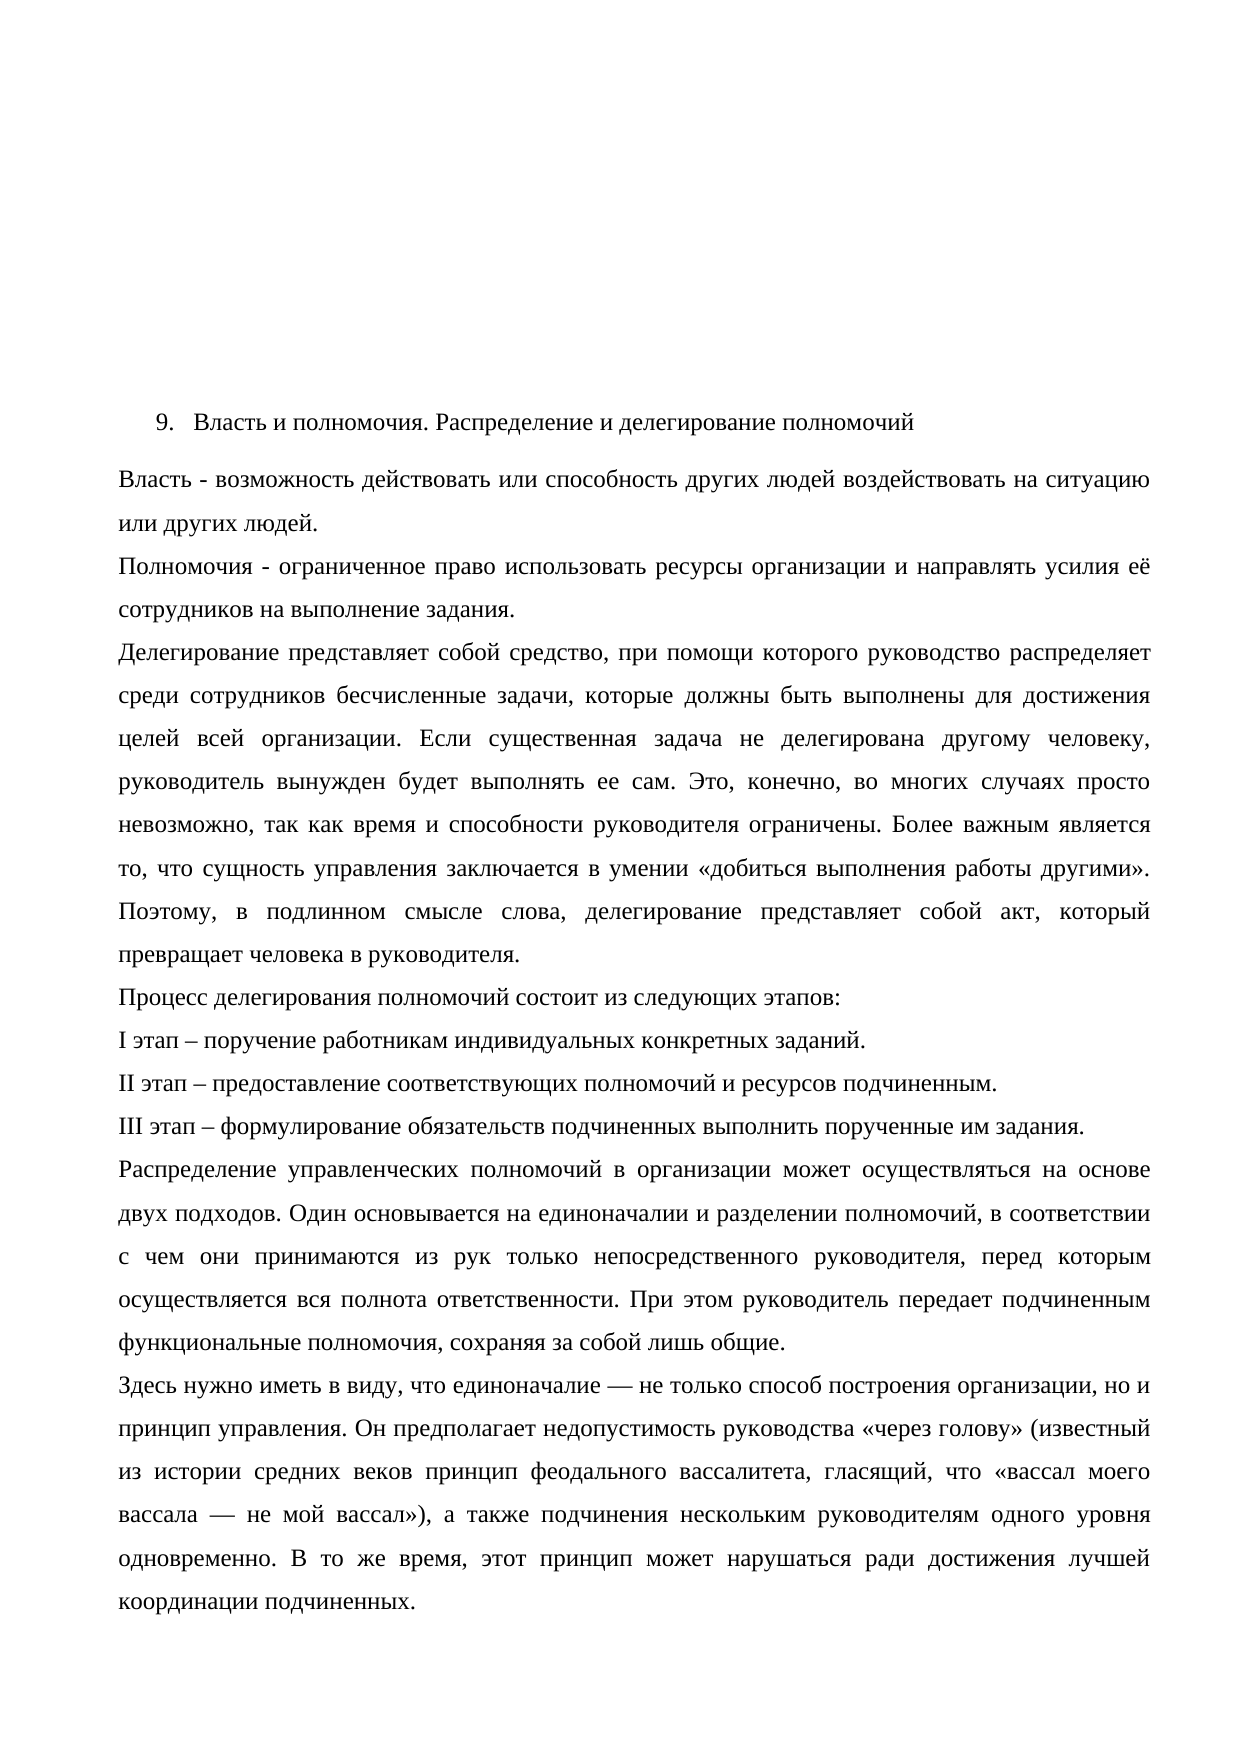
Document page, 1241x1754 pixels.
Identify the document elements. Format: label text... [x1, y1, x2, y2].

text III этап – формулирование обязательств подчиненных выполнить порученные им задания. [118, 1111, 1152, 1140]
text Здесь нужно иметь в виду, что единоначалие — не только способ построения организации, но и принцип управления. Он предполагает недопустимость руководства «через голову» (известный из истории средних веков принцип феодального вассалитета, гласящий, что «вассал моего вассала — не мой вассал»), а также подчинения нескольким руководителям одного уровня одновременно. В то же время, этот принцип может нарушаться ради достижения лучшей координации подчиненных. [118, 1370, 1152, 1614]
text I этап – поручение работникам индивидуальных конкретных заданий. [118, 1025, 1152, 1054]
text Распределение управленческих полномочий в организации может осуществляться на основе двух подходов. Один основывается на единоначалии и разделении полномочий, в соответствии с чем они принимаются из рук только непосредственного руководителя, перед которым осуществляется вся полнота ответственности. При этом руководитель передает подчиненным функциональные полномочия, сохраняя за собой лишь общие. [118, 1154, 1152, 1356]
text Полномочия - ограниченное право использовать ресурсы организации и направлять усилия её сотрудников на выполнение задания. [118, 551, 1152, 623]
text Процесс делегирования полномочий состоит из следующих этапов: [118, 982, 1152, 1011]
text Власть - возможность действовать или способность других людей воздействовать на ситуацию или других людей. [118, 464, 1152, 536]
list Власть и полномочия. Распределение и делегирование полномочий [156, 407, 1152, 435]
text Делегирование представляет собой средство, при помощи которого руководство распределяет среди сотрудников бесчисленные задачи, которые должны быть выполнены для достижения целей всей организации. Если существенная задача не делегирована другому человеку, руководитель вынужден будет выполнять ее сам. Это, конечно, во многих случаях просто невозможно, так как время и способности руководителя ограничены. Более важным является то, что сущность управления заключается в умении «добиться выполнения работы другими». Поэтому, в подлинном смысле слова, делегирование представляет собой акт, который превращает человека в руководителя. [118, 637, 1152, 968]
text II этап – предоставление соответствующих полномочий и ресурсов подчиненным. [118, 1068, 1152, 1097]
